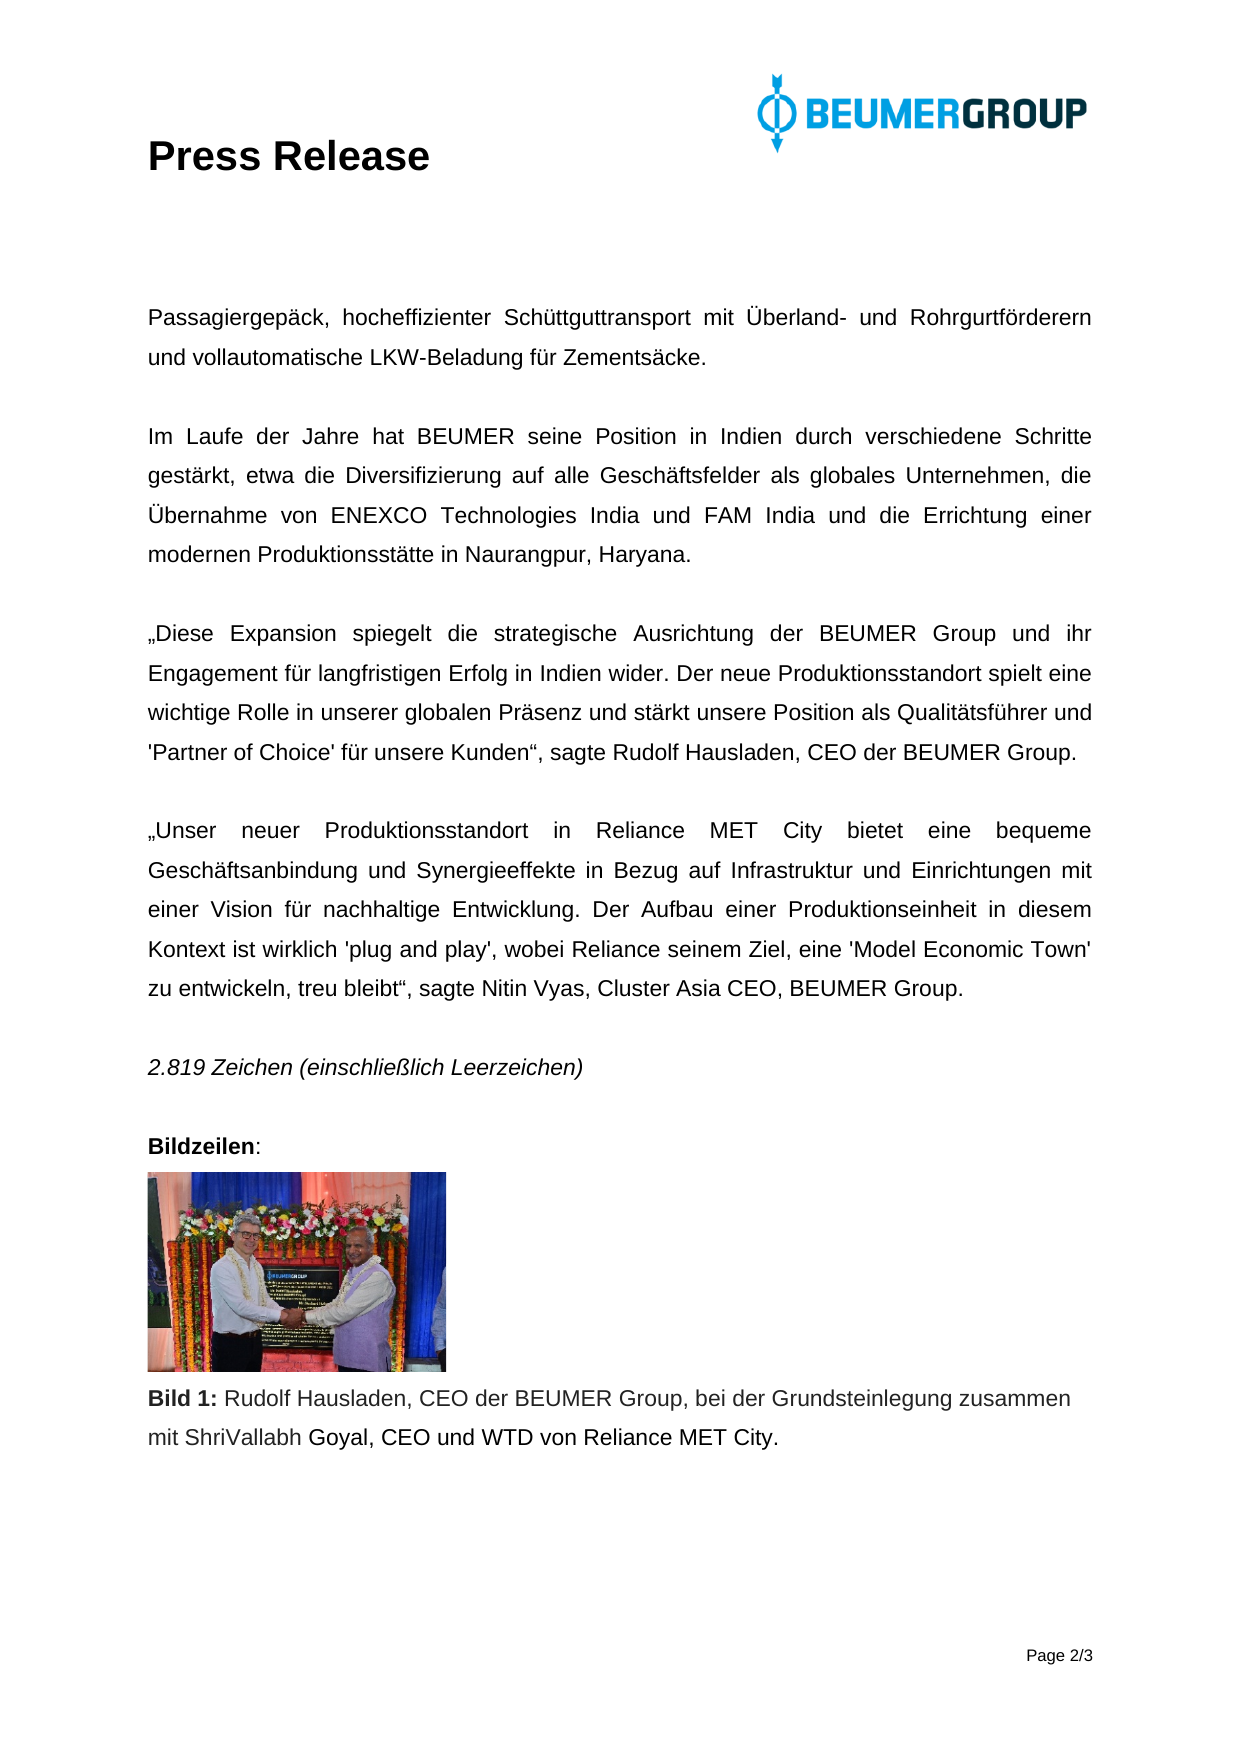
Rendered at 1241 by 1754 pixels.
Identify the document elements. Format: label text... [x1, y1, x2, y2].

text „Diese Expansion spiegelt die strategische Ausrichtung der BEUMER Group und ihr Engagement für langfristigen Erfolg in Indien wider. Der neue Produktionsstandort spielt eine wichtige Rolle in unserer globalen Präsenz und stärkt unsere Position als Qualitätsführer und 'Partner of Choice' für unsere Kunden“, sagte Rudolf Hausladen, CEO der BEUMER Group. [148, 620, 1093, 765]
text Bild 1: Rudolf Hausladen, CEO der BEUMER Group, bei der Grundsteinlegung zusammen mit ShriVallabh Goyal, CEO und WTD von Reliance MET City. [148, 1384, 1093, 1450]
text 2.819 Zeichen (einschließlich Leerzeichen) [148, 1054, 1099, 1081]
text Im Laufe der Jahre hat BEUMER seine Position in Indien durch verschiedene Schritte gestärkt, etwa die Diversifizierung auf alle Geschäftsfelder als globales Unternehmen, die Übernahme von ENEXCO Technologies India und FAM India und die Errichtung einer modernen Produktionsstätte in Naurangpur, Haryana. [148, 423, 1093, 567]
picture [147, 1172, 447, 1372]
picture [728, 69, 1115, 157]
text „Unser neuer Produktionsstandort in Reliance MET City bietet eine bequeme Geschäftsanbindung und Synergieeffekte in Bezug auf Infrastruktur und Einrichtungen mit einer Vision für nachhaltige Entwicklung. Der Aufbau einer Produktionseinheit in diesem Kontext ist wirklich 'plug and play', wobei Reliance seinem Ziel, eine 'Model Economic Town' zu entwickeln, treu bleibt“, sagte Nitin Vyas, Cluster Asia CEO, BEUMER Group. [148, 817, 1093, 1002]
text Bildzeilen: [148, 1133, 1093, 1159]
